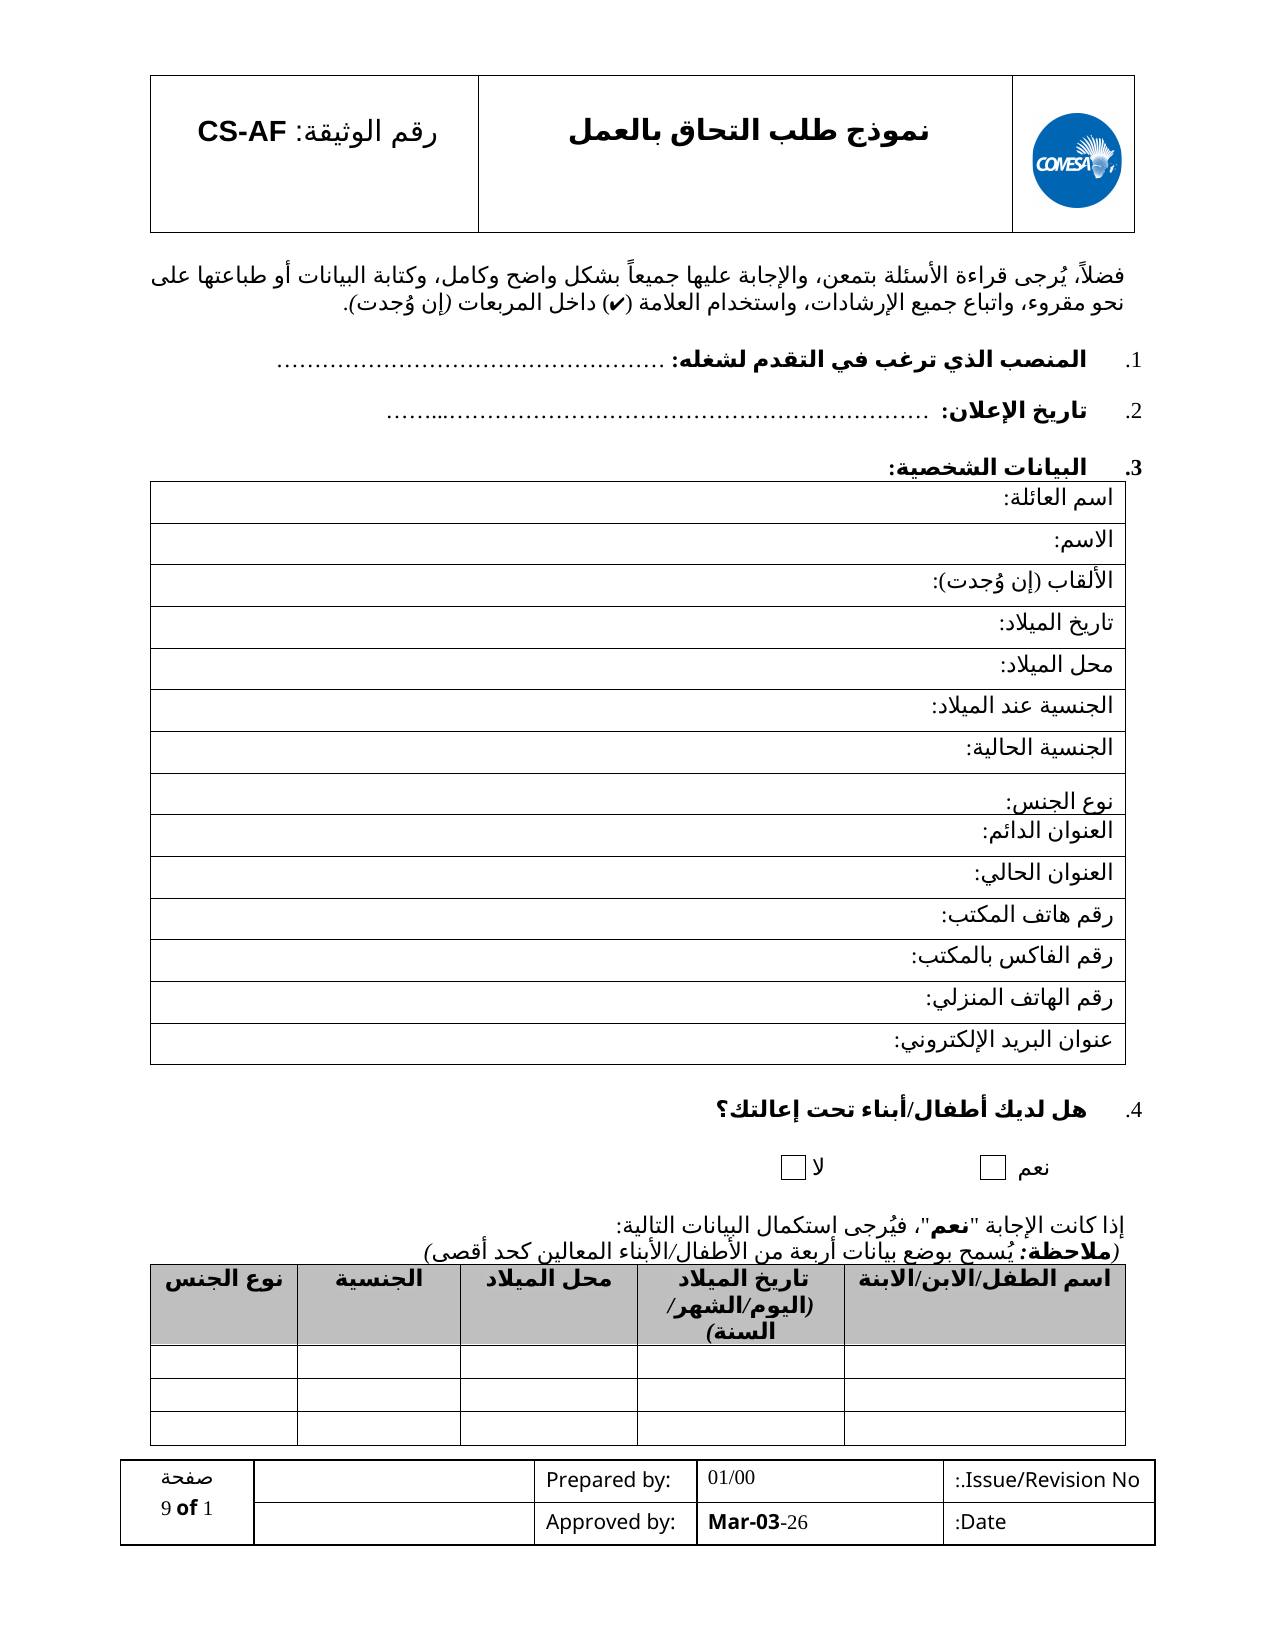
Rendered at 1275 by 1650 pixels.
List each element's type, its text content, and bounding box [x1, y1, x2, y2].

table_header اسم العائلة: [151, 482, 1125, 522]
text إذا كانت الإجابة "نعم"، فيُرجى استكمال البيانات التالية: [150, 1212, 1125, 1238]
table_cell الألقاب (إن وُجدت): [151, 565, 1125, 606]
table_cell رقم الهاتف المنزلي: [151, 982, 1125, 1022]
table_cell تاريخ الميلاد: [151, 607, 1125, 647]
table_cell رقم الفاكس بالمكتب: [151, 940, 1125, 981]
table_cell [151, 1346, 297, 1378]
table_cell الجنسية الحالية: [151, 732, 1125, 772]
table_cell [298, 1346, 460, 1378]
table_header اسم الطفل/الابن/الابنة [845, 1265, 1125, 1344]
table_cell [151, 1412, 297, 1444]
table_cell [638, 1412, 844, 1444]
table_cell محل الميلاد: [151, 649, 1125, 689]
text فضلاً، يُرجى قراءة الأسئلة بتمعن، والإجابة عليها جميعاً بشكل واضح وكامل، وكتابة البيانات أو طباعتها على نحو مقروء، واتباع جميع الإرشادات، واستخدام العلامة () داخل المربعات (إن وُجدت). [150, 262, 1125, 315]
picture [1032, 113, 1122, 208]
table_cell العنوان الحالي: [151, 857, 1125, 897]
list تاريخ الإعلان: ………………………………………………………...…… [150, 397, 1125, 423]
table_cell [298, 1379, 460, 1411]
table_cell رقم هاتف المكتب: [151, 899, 1125, 939]
text نعم لا [150, 1154, 1125, 1180]
table_header تاريخ الميلاد (اليوم/الشهر/السنة) [776, 1265, 844, 1344]
table_cell [845, 1379, 1125, 1411]
text (ملاحظة: يُسمح بوضع بيانات أربعة من الأطفال/الأبناء المعالين كحد أقصى) [150, 1238, 1125, 1264]
table_cell [151, 1379, 297, 1411]
table_cell [461, 1412, 637, 1444]
list المنصب الذي ترغب في التقدم لشغله: …………………………………………… [150, 346, 1125, 373]
table_cell [845, 1346, 1125, 1378]
list هل لديك أطفال/أبناء تحت إعالتك؟ [150, 1096, 1125, 1123]
table_header نوع الجنس [151, 1265, 297, 1344]
table_cell [638, 1379, 844, 1411]
table_cell الاسم: [151, 524, 1125, 564]
list البيانات الشخصية: [150, 454, 1125, 481]
table_cell [461, 1379, 637, 1411]
table_header تاريخ الميلاد (اليوم/الشهر/السنة) [638, 1265, 706, 1344]
table_cell نوع الجنس: Marital status: [151, 774, 1125, 814]
table_header محل الميلاد [461, 1265, 637, 1344]
table_cell [638, 1346, 844, 1378]
table_cell العنوان الدائم: [151, 815, 1125, 856]
table_cell عنوان البريد الإلكتروني: [151, 1024, 1125, 1064]
table_cell الجنسية عند الميلاد: [151, 690, 1125, 731]
table_cell [298, 1412, 460, 1444]
table_cell [845, 1412, 1125, 1444]
table_header الجنسية [298, 1265, 460, 1344]
table_cell [461, 1346, 637, 1378]
